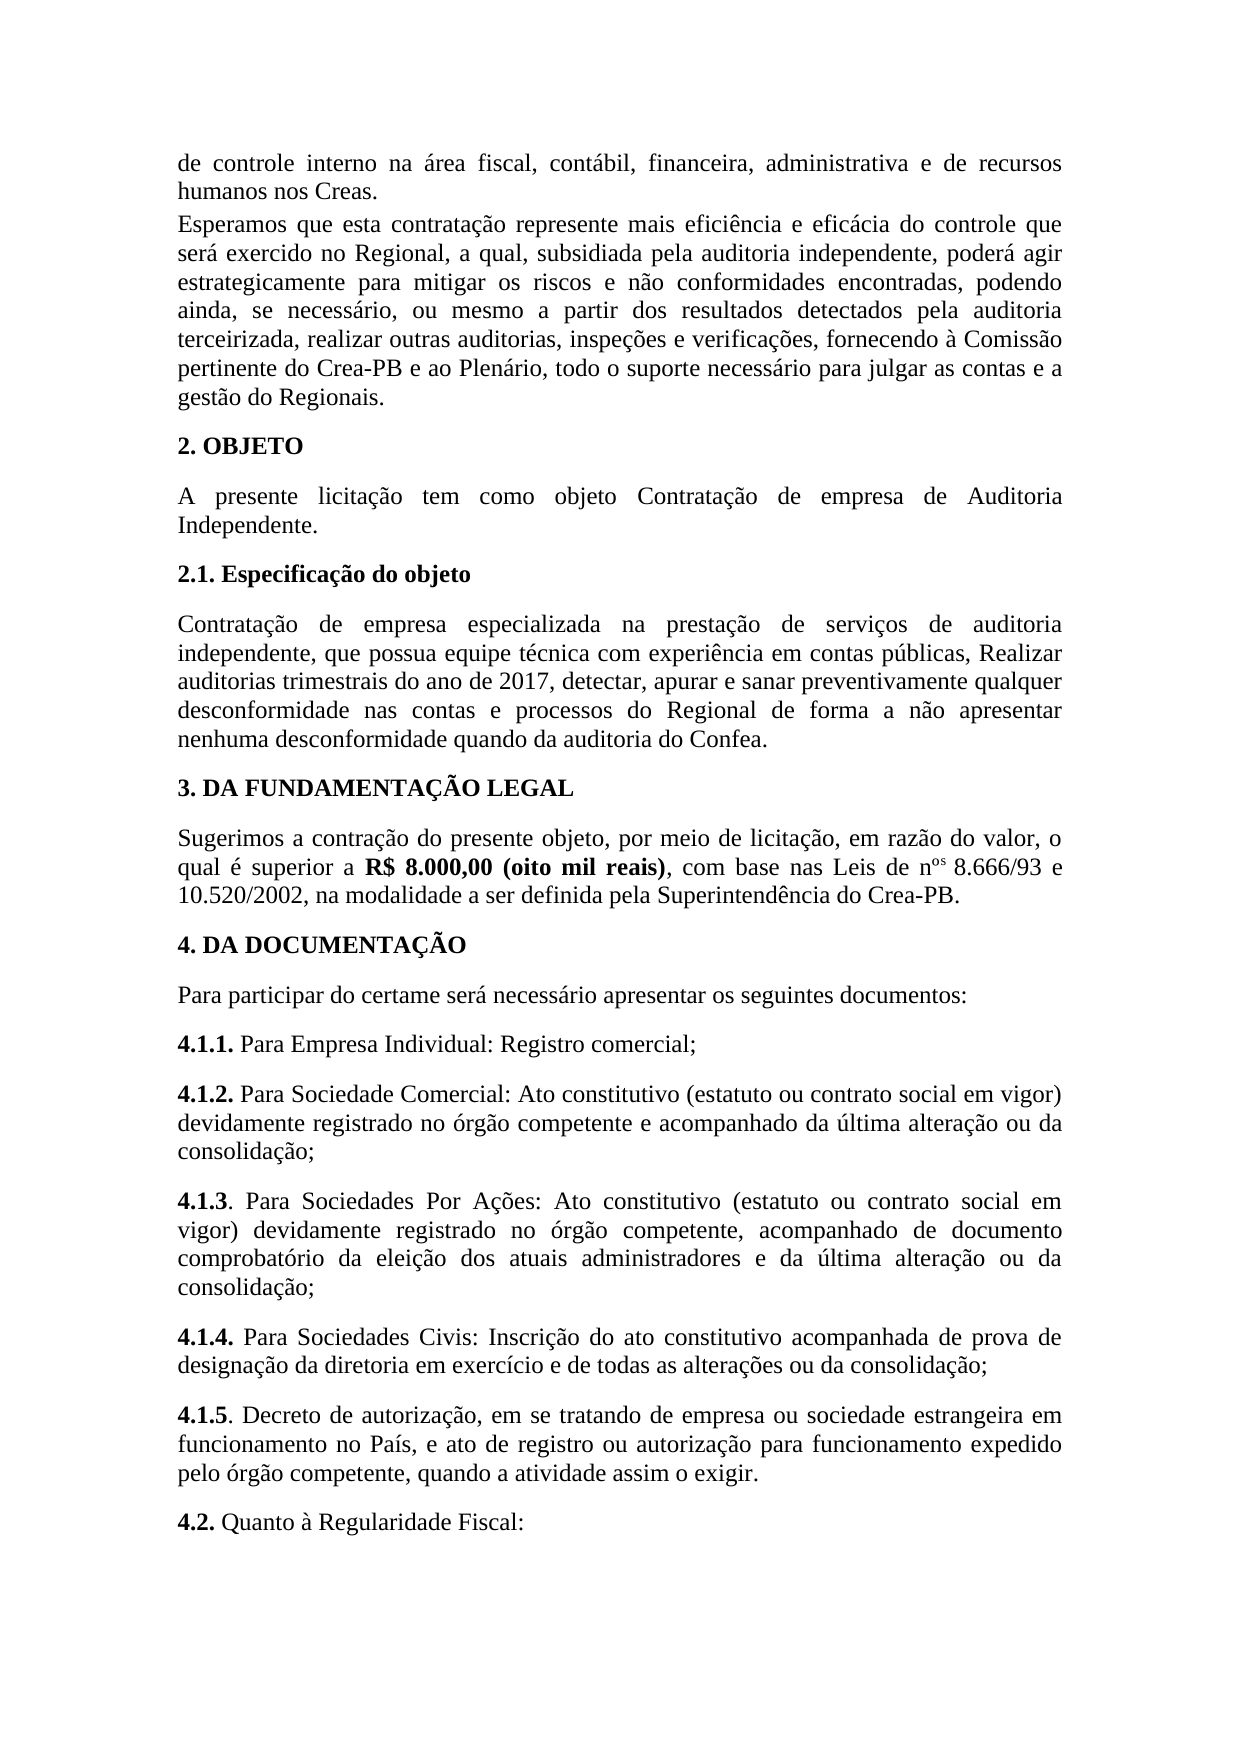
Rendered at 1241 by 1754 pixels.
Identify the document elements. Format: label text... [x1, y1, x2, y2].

text A presente licitação tem como objeto Contratação de empresa de Auditoria Independente. [177, 481, 1063, 538]
text 3. DA FUNDAMENTAÇÃO LEGAL [177, 773, 1063, 802]
text 4.1.2. Para Sociedade Comercial: Ato constitutivo (estatuto ou contrato social em vigor) devidamente registrado no órgão competente e acompanhado da última alteração ou da consolidação; [177, 1079, 1063, 1165]
text Esperamos que esta contratação represente mais eficiência e eficácia do controle que será exercido no Regional, a qual, subsidiada pela auditoria independente, poderá agir estrategicamente para mitigar os riscos e não conformidades encontradas, podendo ainda, se necessário, ou mesmo a partir dos resultados detectados pela auditoria terceirizada, realizar outras auditorias, inspeções e verificações, fornecendo à Comissão pertinente do Crea-PB e ao Plenário, todo o suporte necessário para julgar as contas e a gestão do Regionais. [177, 209, 1063, 411]
text 4.1.4. Para Sociedades Civis: Inscrição do ato constitutivo acompanhada de prova de designação da diretoria em exercício e de todas as alterações ou da consolidação; [177, 1322, 1063, 1379]
text 2.1. Especificação do objeto [177, 559, 1063, 588]
text 4.1.3. Para Sociedades Por Ações: Ato constitutivo (estatuto ou contrato social em vigor) devidamente registrado no órgão competente, acompanhado de documento comprobatório da eleição dos atuais administradores e da última alteração ou da consolidação; [177, 1186, 1063, 1301]
text Para participar do certame será necessário apresentar os seguintes documentos: [177, 980, 1063, 1008]
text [177, 148, 1063, 205]
text 4. DA DOCUMENTAÇÃO [177, 930, 1063, 959]
text 4.2. Quanto à Regularidade Fiscal: [177, 1507, 1063, 1536]
text Sugerimos a contração do presente objeto, por meio de licitação, em razão do valor, o qual é superior a R$ 8.000,00 (oito mil reais), com base nas Leis de nºs 8.666/93 e 10.520/2002, na modalidade a ser definida pela Superintendência do Crea-PB. [177, 823, 1063, 909]
text 4.1.5. Decreto de autorização, em se tratando de empresa ou sociedade estrangeira em funcionamento no País, e ato de registro ou autorização para funcionamento expedido pelo órgão competente, quando a atividade assim o exigir. [177, 1400, 1063, 1486]
text Contratação de empresa especializada na prestação de serviços de auditoria independente, que possua equipe técnica com experiência em contas públicas, Realizar auditorias trimestrais do ano de 2017, detectar, apurar e sanar preventivamente qualquer desconformidade nas contas e processos do Regional de forma a não apresentar nenhuma desconformidade quando da auditoria do Confea. [177, 609, 1063, 753]
text 2. OBJETO [177, 431, 1063, 460]
text 4.1.1. Para Empresa Individual: Registro comercial; [177, 1029, 1063, 1058]
